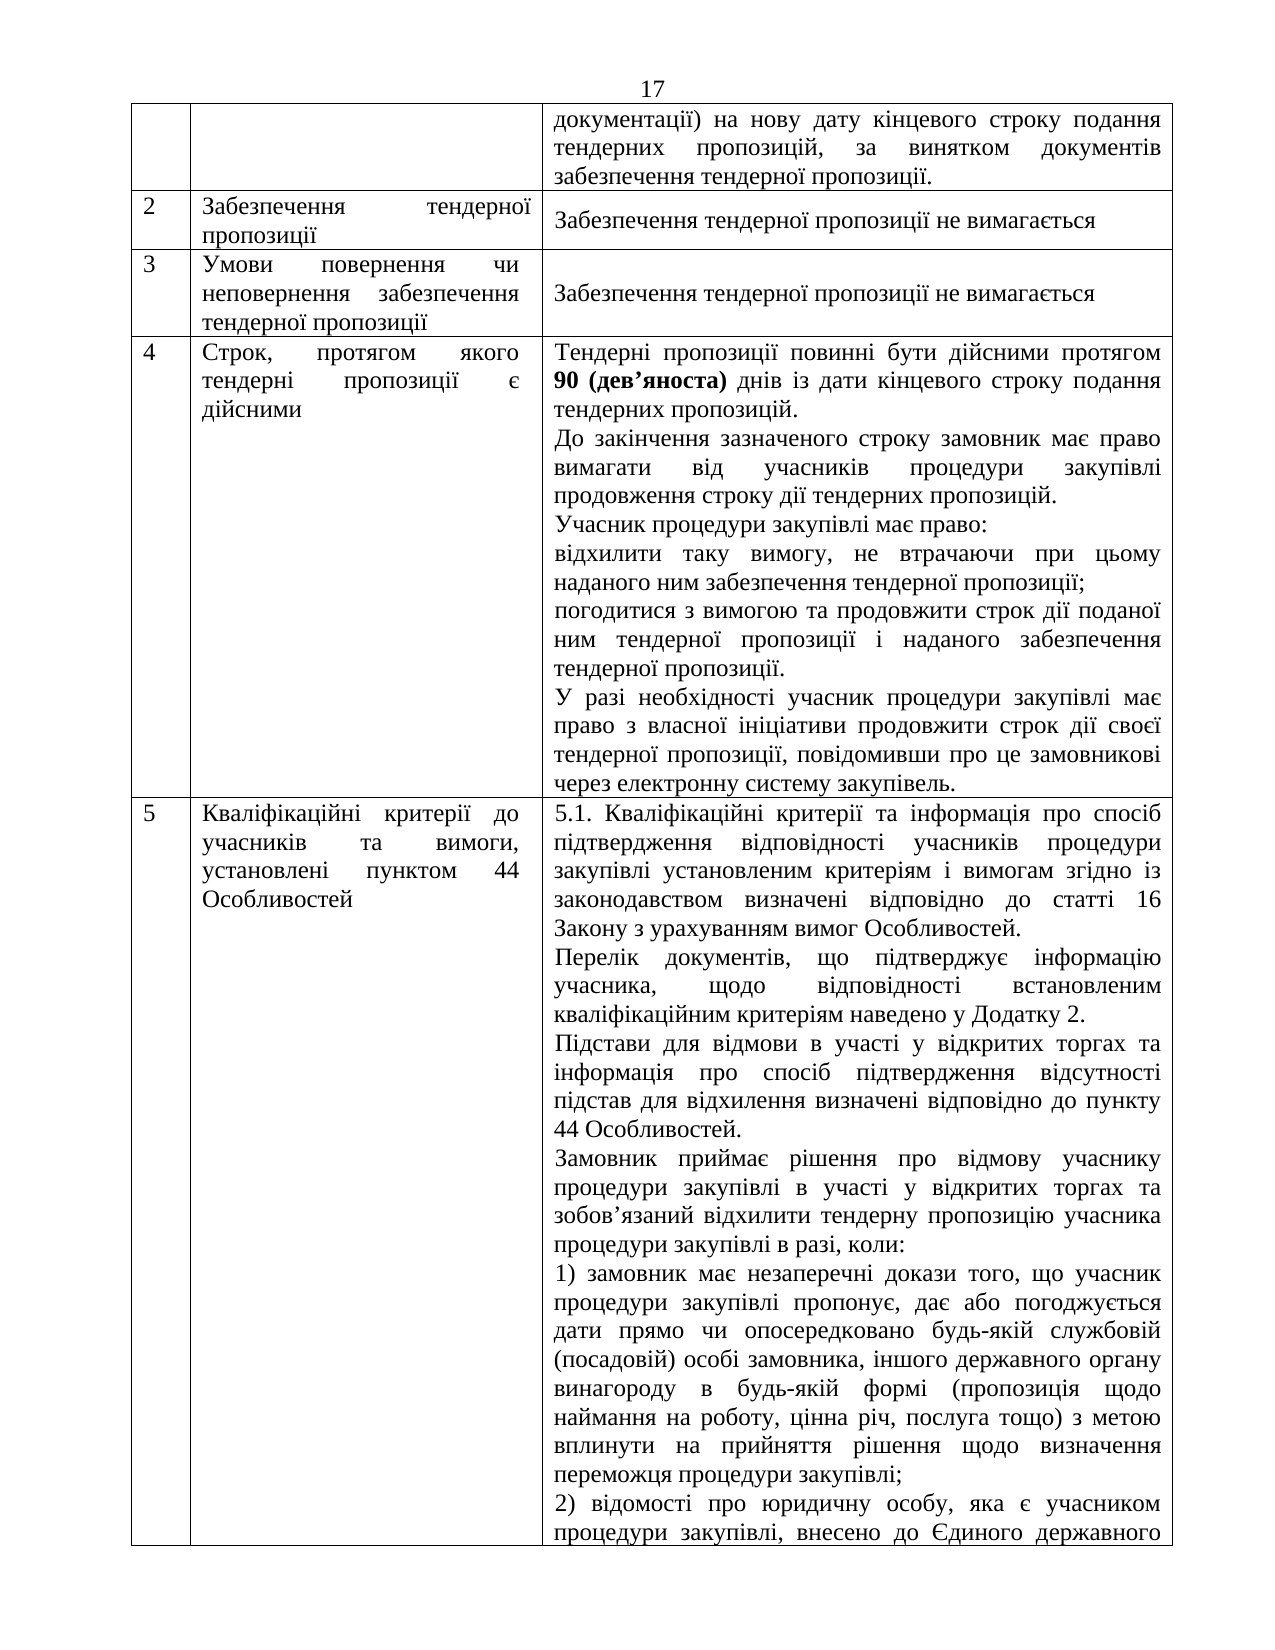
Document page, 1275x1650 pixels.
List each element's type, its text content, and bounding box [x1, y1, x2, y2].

table_cell 1 [132, 104, 190, 190]
table_cell 3 [132, 250, 190, 336]
table_cell Забезпечення тендерної пропозиції не вимагається [543, 250, 1172, 336]
table_cell Забезпечення тендерної пропозиції не вимагається [543, 191, 1172, 248]
table_cell 4 [132, 337, 190, 797]
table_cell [191, 104, 542, 190]
table_cell 5 [132, 798, 190, 1545]
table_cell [191, 798, 542, 1545]
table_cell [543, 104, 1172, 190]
table_cell Забезпечення тендерної пропозиції [191, 191, 542, 248]
table_cell Умови повернення чи неповернення забезпечення тендерної пропозиції [191, 250, 542, 336]
table_cell Строк, протягом якого тендерні пропозиції є дійсними [191, 337, 542, 797]
table_cell 2 [132, 191, 190, 248]
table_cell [543, 798, 1172, 1545]
table_cell Тендерні пропозиції повинні бути дійсними протягом 90 (дев’яноста) днів із дати кінцевого строку подання тендерних пропозицій. До закінчення зазначеного строку замовник має право вимагати від учасників процедури закупівлі продовження строку дії тендерних пропозицій. Учасник процедури закупівлі має право: відхилити таку вимогу, не втрачаючи при цьому наданого ним забезпечення тендерної пропозиції; погодитися з вимогою та продовжити строк дії поданої ним тендерної пропозиції і наданого забезпечення тендерної пропозиції. У разі необхідності учасник процедури закупівлі має право з власної ініціативи продовжити строк дії своєї тендерної пропозиції, повідомивши про це замовникові через електронну систему закупівель. [543, 337, 1172, 797]
